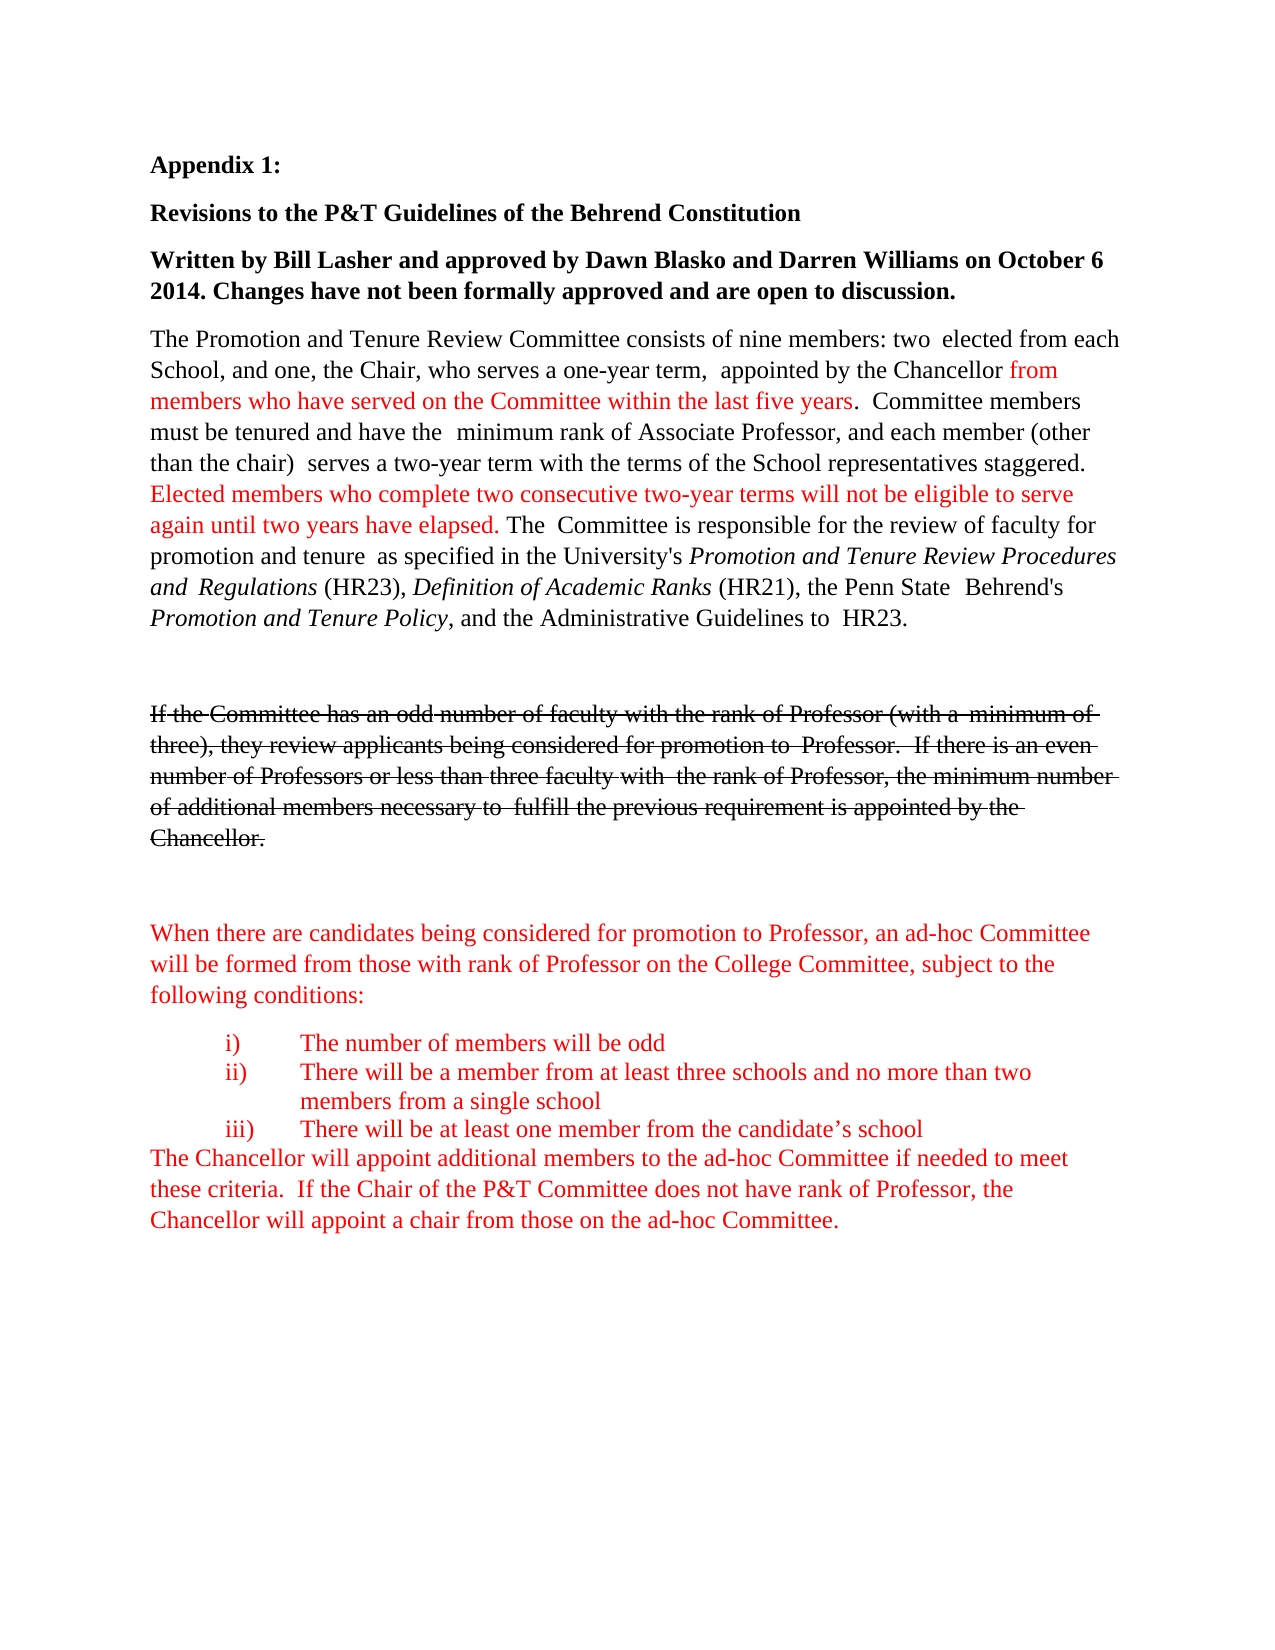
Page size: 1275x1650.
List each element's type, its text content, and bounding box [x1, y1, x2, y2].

text Appendix 1: [150, 150, 1125, 179]
list The number of members will be odd [225, 1028, 1125, 1057]
text The Chancellor will appoint additional members to the ad-hoc Committee if needed to meet these criteria. If the Chair of the P&T Committee does not have rank of Professor, the Chancellor will appoint a chair from those on the ad-hoc Committee. [150, 1143, 1125, 1234]
text If the Committee has an odd number of faculty with the rank of Professor (with a minimum of three), they review applicants being considered for promotion to Professor. If there is an even number of Professors or less than three faculty with the rank of Professor, the minimum number of additional members necessary to fulfill the previous requirement is appointed by the Chancellor. [150, 699, 1125, 852]
list There will be at least one member from the candidate’s school [225, 1114, 1125, 1143]
text Revisions to the P&T Guidelines of the Behrend Constitution [150, 198, 1125, 226]
text When there are candidates being considered for promotion to Professor, an ad-hoc Committee will be formed from those with rank of Professor on the College Committee, subject to the following conditions: [150, 918, 1125, 1009]
text The Promotion and Tenure Review Committee consists of nine members: two elected from each School, and one, the Chair, who serves a one-year term, appointed by the Chancellor from members who have served on the Committee within the last five years. Committee members must be tenured and have the minimum rank of Associate Professor, and each member (other than the chair) serves a two-year term with the terms of the School representatives staggered. Elected members who complete two consecutive two-year terms will not be eligible to serve again until two years have elapsed. The Committee is responsible for the review of faculty for promotion and tenure as specified in the University's Promotion and Tenure Review Procedures and Regulations (HR23), Definition of Academic Ranks (HR21), the Penn State Behrend's Promotion and Tenure Policy, and the Administrative Guidelines to HR23. [150, 324, 1125, 632]
text Written by Bill Lasher and approved by Dawn Blasko and Darren Williams on October 6 2014. Changes have not been formally approved and are open to discussion. [150, 245, 1125, 305]
list There will be a member from at least three schools and no more than two members from a single school [225, 1057, 1125, 1114]
